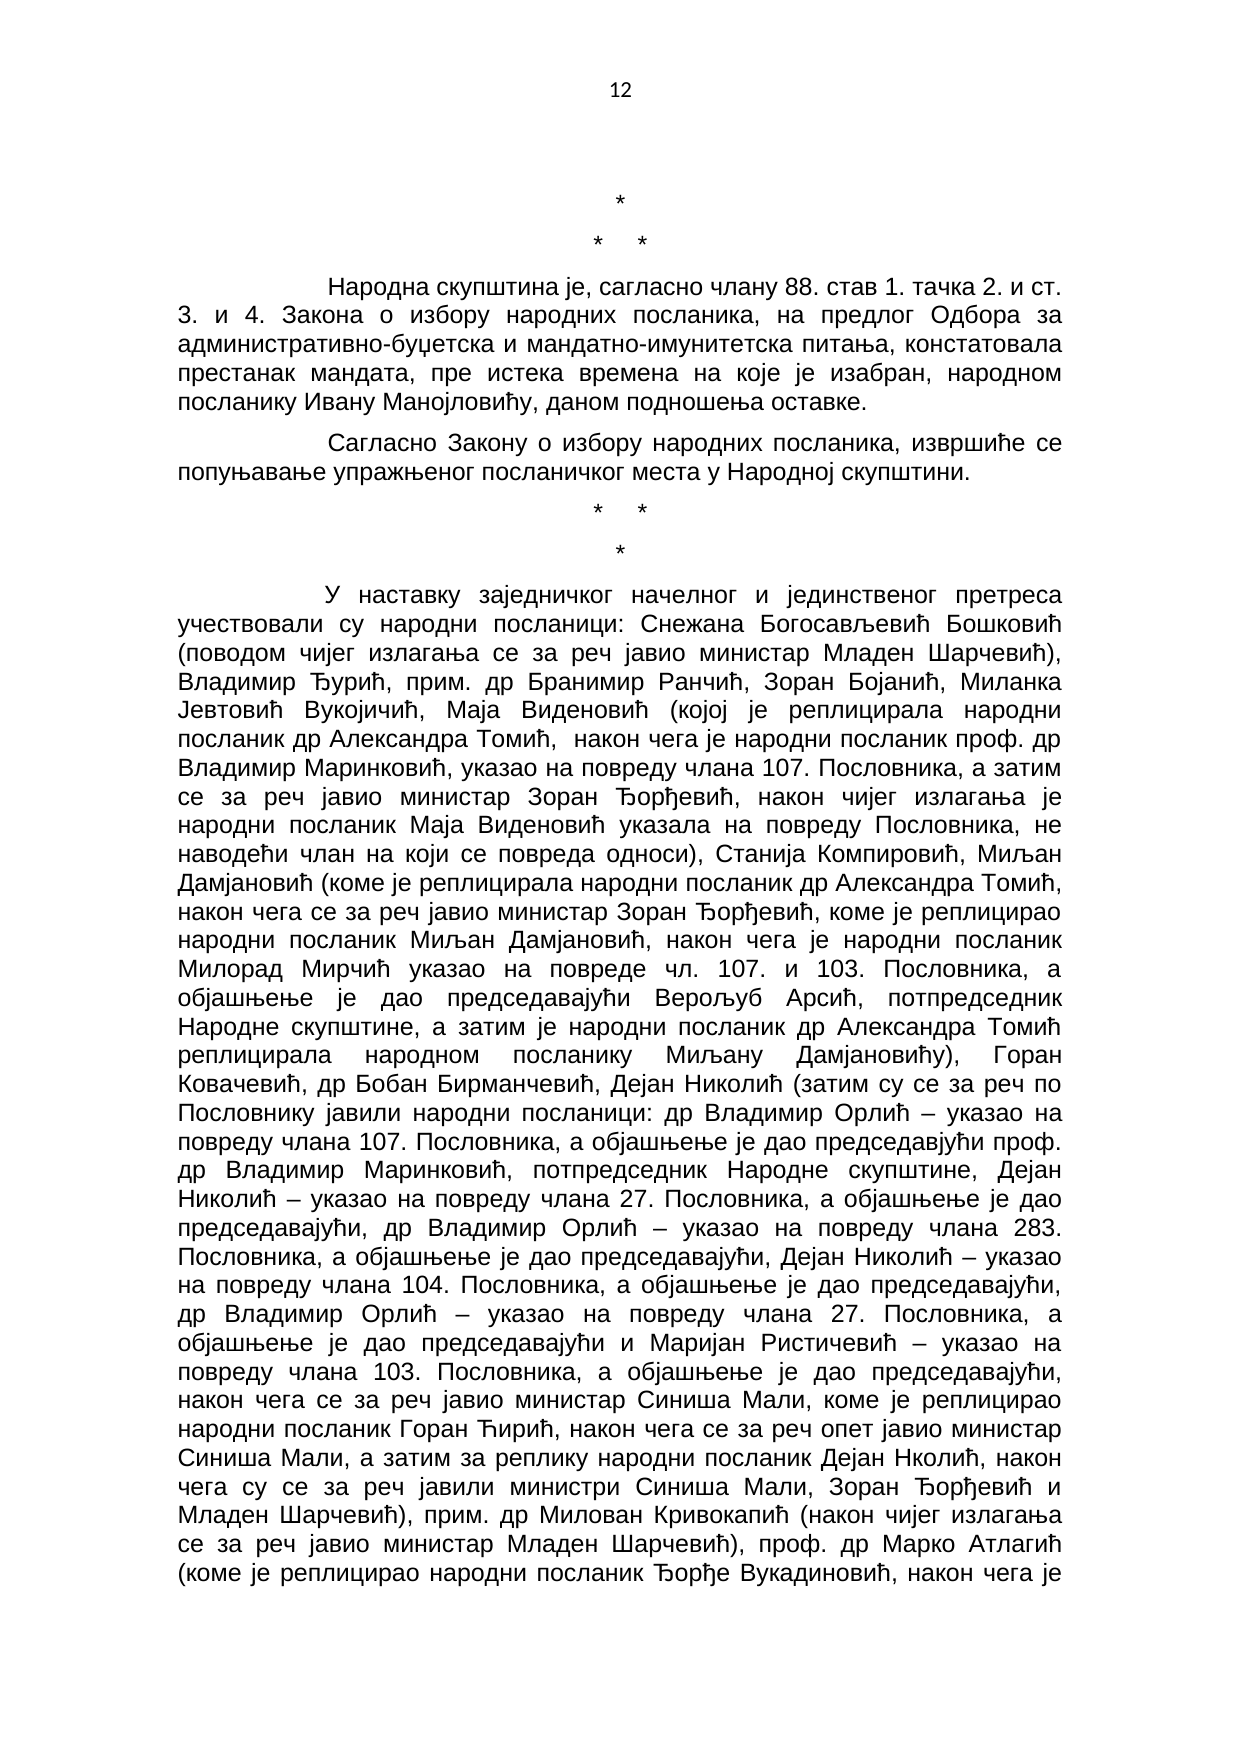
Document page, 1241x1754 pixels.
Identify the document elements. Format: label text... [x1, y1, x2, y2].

text * [177, 189, 1063, 218]
text Народна скупштина је, сагласно члану 88. став 1. тачка 2. и ст. 3. и 4. Закона о избору народних посланика, на предлог Одбора за административно-буџетска и мандатно-имунитетска питања, констатовала престанак мандата, пре истека времена на које је изабран, народном посланику Ивану Манојловићу, даном подношења оставке. [177, 271, 1063, 415]
text * * [177, 498, 1063, 526]
text * [177, 539, 1063, 568]
text * * [177, 230, 1063, 259]
text Сагласно Закону о избору народних посланика, извршиће се попуњавање упражњеног посланичког места у Народној скупштини. [177, 428, 1063, 485]
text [177, 580, 1063, 1586]
